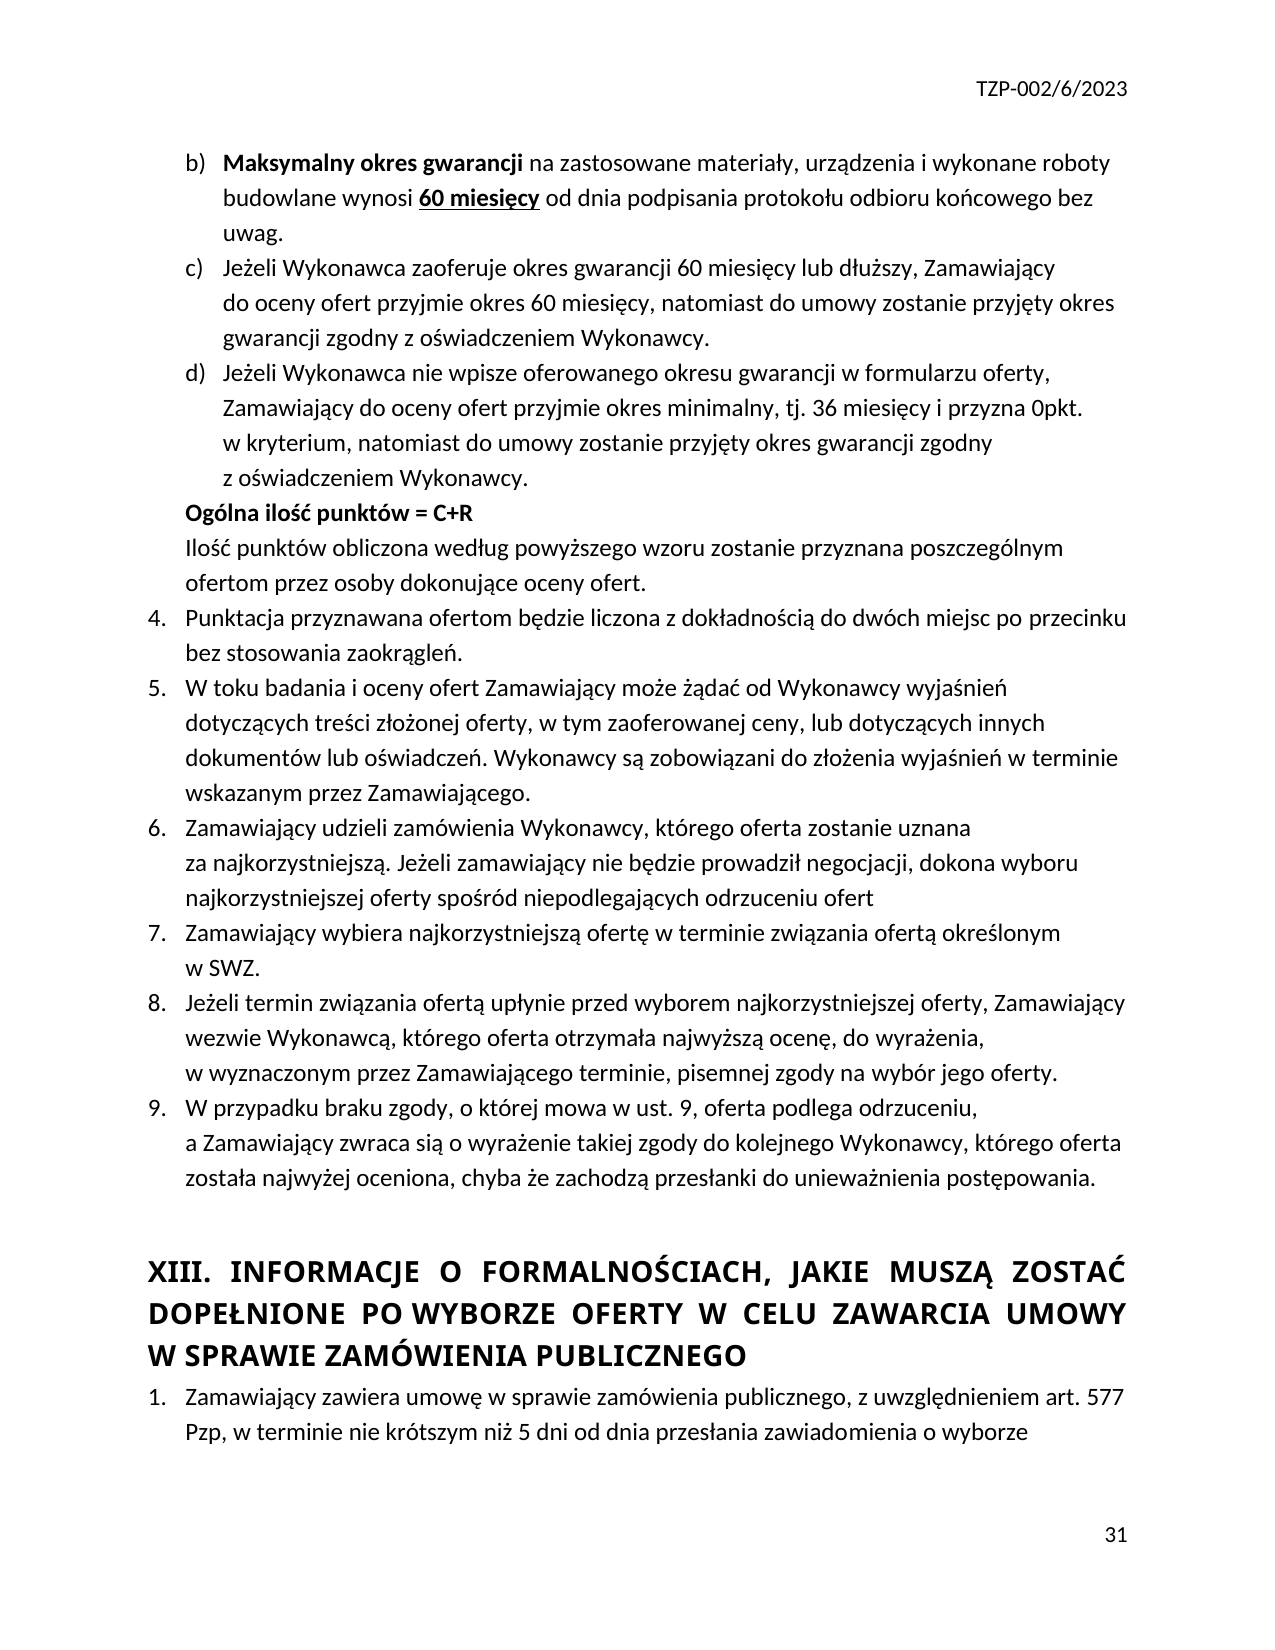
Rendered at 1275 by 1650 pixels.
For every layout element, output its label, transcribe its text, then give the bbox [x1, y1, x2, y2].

list Jeżeli termin związania ofertą upłynie przed wyborem najkorzystniejszej oferty, Zamawiający wezwie Wykonawcą, którego oferta otrzymała najwyższą ocenę, do wyrażenia, w wyznaczonym przez Zamawiającego terminie, pisemnej zgody na wybór jego oferty. [148, 988, 1127, 1088]
list Punktacja przyznawana ofertom będzie liczona z dokładnością do dwóch miejsc po przecinku bez stosowania zaokrągleń. [148, 603, 1127, 668]
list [148, 1381, 1127, 1446]
list W toku badania i oceny ofert Zamawiający może żądać od Wykonawcy wyjaśnień dotyczących treści złożonej oferty, w tym zaoferowanej ceny, lub dotyczących innych dokumentów lub oświadczeń. Wykonawcy są zobowiązani do złożenia wyjaśnień w terminie wskazanym przez Zamawiającego. [148, 673, 1127, 808]
list Zamawiający wybiera najkorzystniejszą ofertę w terminie związania ofertą określonym w SWZ. [148, 918, 1127, 983]
list Jeżeli Wykonawca nie wpisze oferowanego okresu gwarancji w formularzu oferty, Zamawiający do oceny ofert przyjmie okres minimalny, tj. 36 miesięcy i przyzna 0pkt. w kryterium, natomiast do umowy zostanie przyjęty okres gwarancji zgodny z oświadczeniem Wykonawcy. [185, 358, 1127, 493]
subtitle XIII. Informacje o formalnościach, jakie muszą zostać dopełnione po wyborze oferty w celu zawarcia umowy w sprawie zamówienia publicznego [148, 1252, 1127, 1375]
list Jeżeli Wykonawca zaoferuje okres gwarancji 60 miesięcy lub dłuższy, Zamawiający do oceny ofert przyjmie okres 60 miesięcy, natomiast do umowy zostanie przyjęty okres gwarancji zgodny z oświadczeniem Wykonawcy. [185, 253, 1127, 353]
list Maksymalny okres gwarancji na zastosowane materiały, urządzenia i wykonane roboty budowlane wynosi 60 miesięcy od dnia podpisania protokołu odbioru końcowego bez uwag. [185, 148, 1127, 248]
list W przypadku braku zgody, o której mowa w ust. 9, oferta podlega odrzuceniu, a Zamawiający zwraca sią o wyrażenie takiej zgody do kolejnego Wykonawcy, którego oferta została najwyżej oceniona, chyba że zachodzą przesłanki do unieważnienia postępowania. [148, 1093, 1127, 1193]
list Zamawiający udzieli zamówienia Wykonawcy, którego oferta zostanie uznana za najkorzystniejszą. Jeżeli zamawiający nie będzie prowadził negocjacji, dokona wyboru najkorzystniejszej oferty spośród niepodlegających odrzuceniu ofert [148, 813, 1127, 913]
list Ilość punktów obliczona według powyższego wzoru zostanie przyznana poszczególnym ofertom przez osoby dokonujące oceny ofert. [185, 533, 1127, 598]
list Ogólna ilość punktów = C+R [185, 498, 1127, 528]
